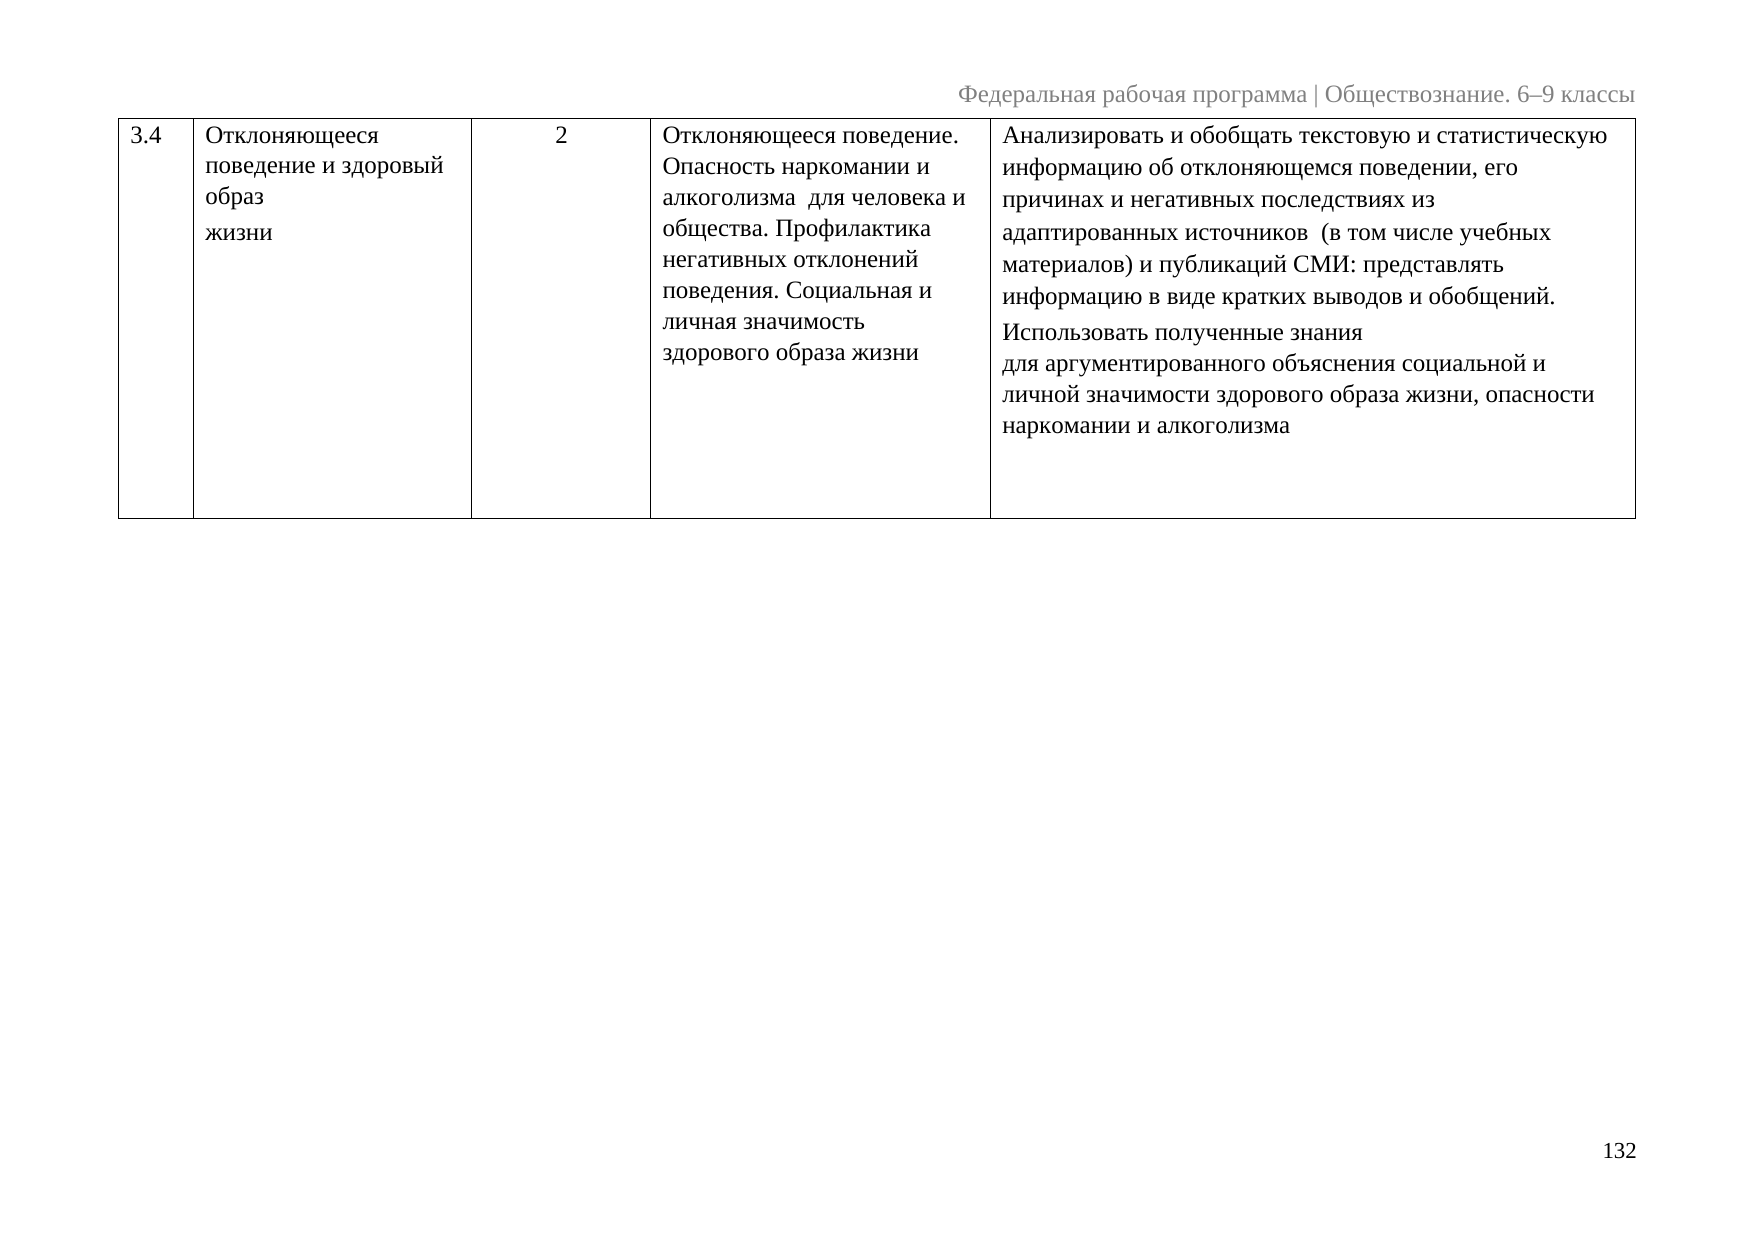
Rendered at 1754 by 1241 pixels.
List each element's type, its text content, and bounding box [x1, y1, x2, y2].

table_cell Отклоняющееся поведение и здоровый образ жизни [194, 119, 471, 518]
table_cell Отклоняющееся поведение. Опасность наркомании и алкоголизма для человека и общества. Профилактика негативных отклонений поведения. Социальная и личная значимость здорового образа жизни [651, 119, 990, 518]
table_cell Анализировать и обобщать текстовую и статистическую информацию об отклоняющемся поведении, его причинах и негативных последствиях из адаптированных источников (в том числе учебных материалов) и публикаций СМИ: представлять информацию в виде кратких выводов и обобщений. Использовать полученные знания для аргументированного объяснения социальной и личной значимости здорового образа жизни, опасности наркомании и алкоголизма [991, 119, 1635, 518]
table_cell 2 [472, 119, 650, 518]
table_cell 3.4 [119, 119, 193, 518]
